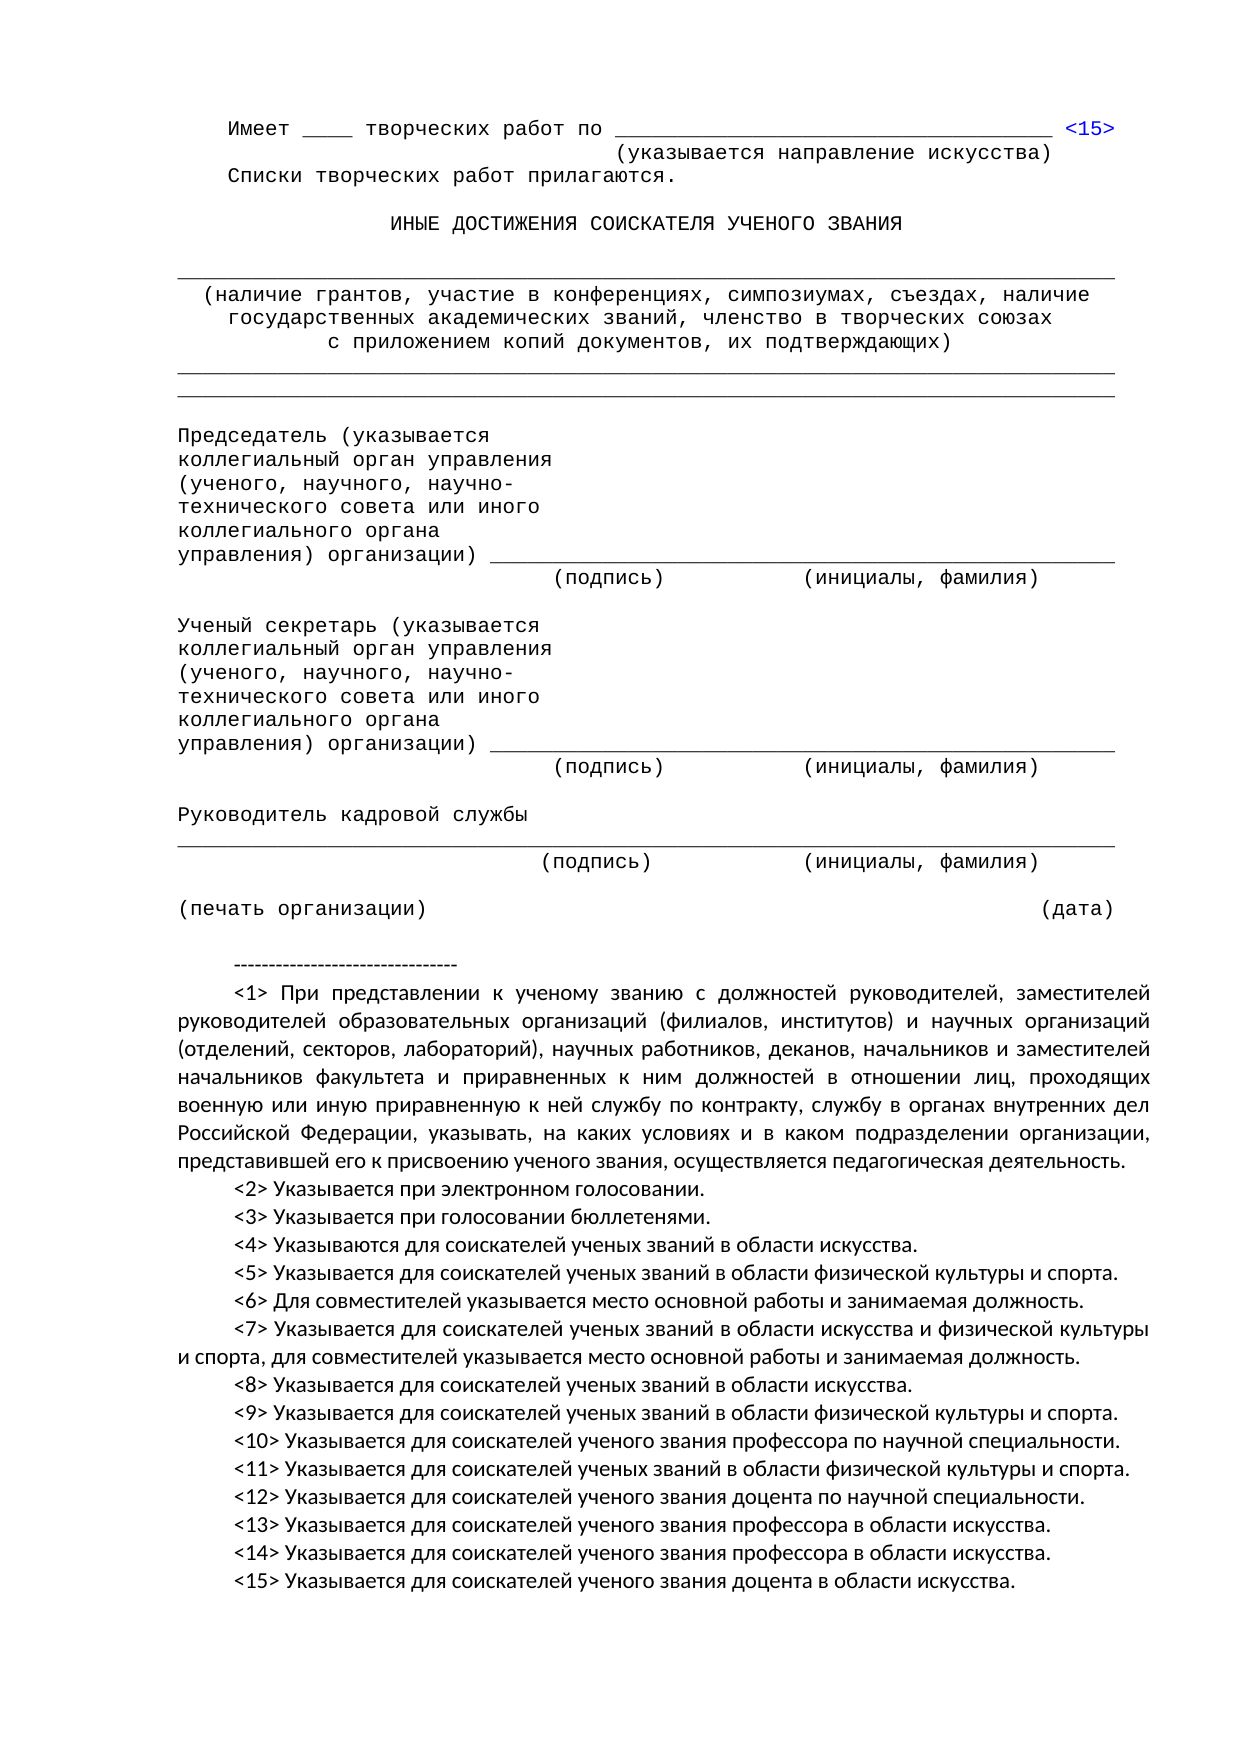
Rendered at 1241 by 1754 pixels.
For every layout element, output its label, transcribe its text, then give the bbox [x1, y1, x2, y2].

text ___________________________________________________________________________ [177, 354, 1152, 378]
text <6> Для совместителей указывается место основной работы и занимаемая должность. [177, 1286, 1152, 1314]
text (ученого, научного, научно- [177, 473, 1152, 496]
text <8> Указывается для соискателей ученых званий в области искусства. [177, 1370, 1152, 1398]
text <14> Указывается для соискателей ученого звания профессора в области искусства. [177, 1538, 1152, 1567]
text -------------------------------- [177, 950, 1152, 978]
text <2> Указывается при электронном голосовании. [177, 1174, 1152, 1202]
text Ученый секретарь (указывается [177, 615, 1152, 638]
text <15> Указывается для соискателей ученого звания доцента в области искусства. [177, 1567, 1152, 1594]
text управления) организации) __________________________________________________ [177, 733, 1152, 757]
text ___________________________________________________________________________ [177, 827, 1152, 851]
text коллегиального органа [177, 520, 1152, 544]
text <13> Указывается для соискателей ученого звания профессора в области искусства. [177, 1511, 1152, 1538]
text (подпись) (инициалы, фамилия) [177, 851, 1152, 875]
text (наличие грантов, участие в конференциях, симпозиумах, съездах, наличие [177, 284, 1152, 307]
text (указывается направление искусства) [177, 142, 1152, 165]
text Руководитель кадровой службы [177, 804, 1152, 827]
text технического совета или иного [177, 686, 1152, 709]
text Председатель (указывается [177, 426, 1152, 449]
text Списки творческих работ прилагаются. [177, 165, 1152, 189]
text <4> Указываются для соискателей ученых званий в области искусства. [177, 1230, 1152, 1258]
text <1> При представлении к ученому званию с должностей руководителей, заместителей руководителей образовательных организаций (филиалов, институтов) и научных организаций (отделений, секторов, лабораторий), научных работников, деканов, начальников и заместителей начальников факультета и приравненных к ним должностей в отношении лиц, проходящих военную или иную приравненную к ней службу по контракту, службу в органах внутренних дел Российской Федерации, указывать, на каких условиях и в каком подразделении организации, представившей его к присвоению ученого звания, осуществляется педагогическая деятельность. [177, 978, 1152, 1174]
text <11> Указывается для соискателей ученых званий в области физической культуры и спорта. [177, 1454, 1152, 1482]
text ___________________________________________________________________________ [177, 378, 1152, 402]
text технического совета или иного [177, 496, 1152, 520]
text управления) организации) __________________________________________________ [177, 544, 1152, 567]
text <3> Указывается при голосовании бюллетенями. [177, 1202, 1152, 1230]
text ___________________________________________________________________________ [177, 260, 1152, 284]
text государственных академических званий, членство в творческих союзах [177, 307, 1152, 331]
text (подпись) (инициалы, фамилия) [177, 567, 1152, 591]
text (ученого, научного, научно- [177, 662, 1152, 686]
text <5> Указывается для соискателей ученых званий в области физической культуры и спорта. [177, 1258, 1152, 1286]
text с приложением копий документов, их подтверждающих) [177, 331, 1152, 354]
text <9> Указывается для соискателей ученых званий в области физической культуры и спорта. [177, 1398, 1152, 1426]
text <7> Указывается для соискателей ученых званий в области искусства и физической культуры и спорта, для совместителей указывается место основной работы и занимаемая должность. [177, 1314, 1152, 1370]
text коллегиального органа [177, 709, 1152, 733]
text коллегиальный орган управления [177, 449, 1152, 473]
text ИНЫЕ ДОСТИЖЕНИЯ СОИСКАТЕЛЯ УЧЕНОГО ЗВАНИЯ [177, 213, 1152, 236]
text (печать организации) (дата) [177, 898, 1152, 922]
text (подпись) (инициалы, фамилия) [177, 757, 1152, 780]
text коллегиальный орган управления [177, 638, 1152, 662]
text Имеет ____ творческих работ по ___________________________________ <15> [177, 118, 1152, 142]
text <10> Указывается для соискателей ученого звания профессора по научной специальности. [177, 1426, 1152, 1454]
text <12> Указывается для соискателей ученого звания доцента по научной специальности. [177, 1482, 1152, 1511]
